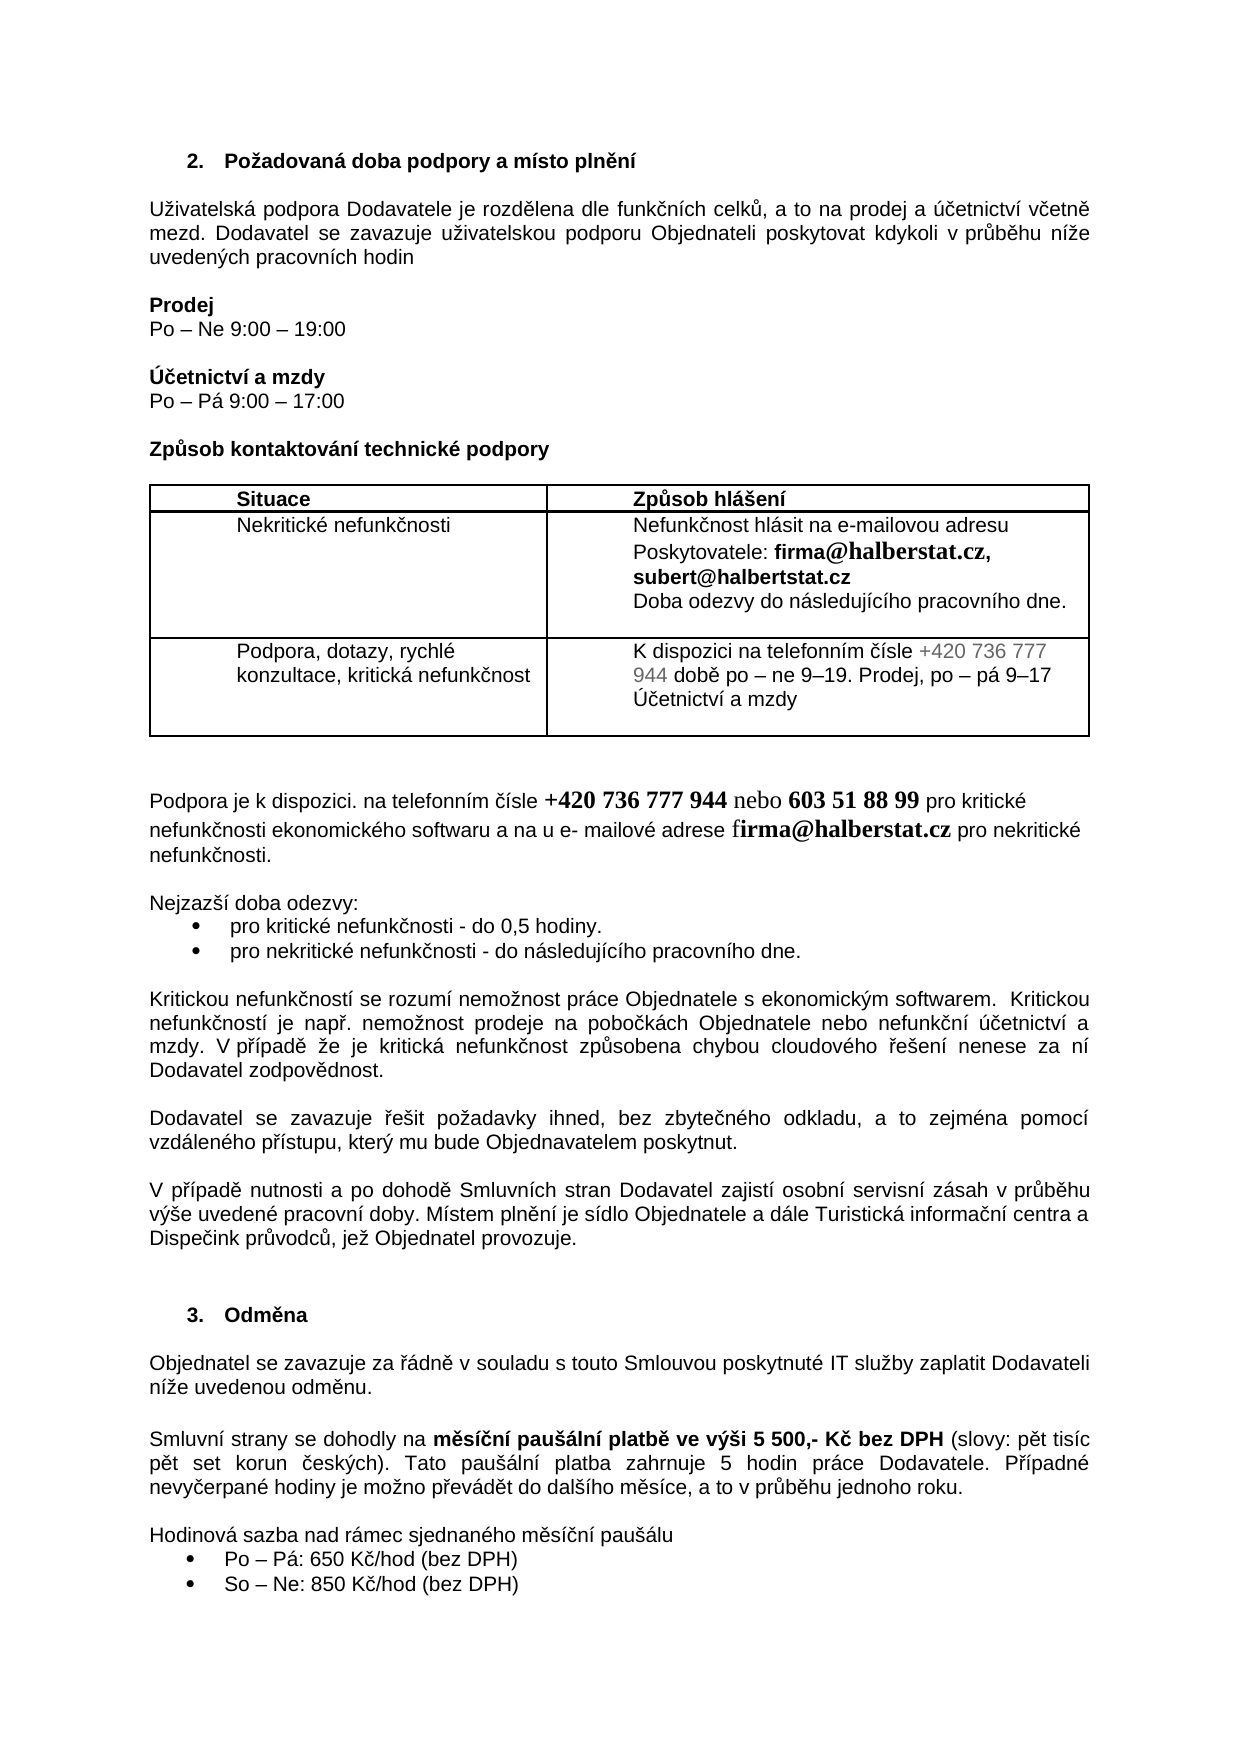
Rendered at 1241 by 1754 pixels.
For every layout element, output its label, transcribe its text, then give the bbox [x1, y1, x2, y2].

table_header Způsob hlášení [548, 486, 1088, 510]
list Odměna [187, 1303, 1090, 1327]
list pro nekritické nefunkčnosti - do následujícího pracovního dne. [192, 938, 1090, 962]
text Nejzazší doba odezvy: [149, 890, 1090, 914]
list So – Ne: 850 Kč/hod (bez DPH) [187, 1572, 1090, 1596]
text Uživatelská podpora Dodavatele je rozdělena dle funkčních celků, a to na prodej a účetnictví včetně mezd. Dodavatel se zavazuje uživatelskou podporu Objednateli poskytovat kdykoli v průběhu níže uvedených pracovních hodin [149, 197, 1090, 269]
text Po – Ne 9:00 – 19:00 [149, 317, 1090, 341]
text Kritickou nefunkčností se rozumí nemožnost práce Objednatele s ekonomickým softwarem. Kritickou nefunkčností je např. nemožnost prodeje na pobočkách Objednatele nebo nefunkční účetnictví a mzdy. V případě že je kritická nefunkčnost způsobena chybou cloudového řešení nenese za ní Dodavatel zodpovědnost. [149, 986, 1090, 1082]
list Po – Pá: 650 Kč/hod (bez DPH) [187, 1547, 1090, 1571]
list Požadovaná doba podpory a místo plnění [187, 149, 1090, 173]
text Způsob kontaktování technické podpory [149, 436, 1090, 460]
table_cell Podpora, dotazy, rychlé konzultace, kritická nefunkčnost [151, 639, 546, 735]
text Objednatel se zavazuje za řádně v souladu s touto Smlouvou poskytnuté IT služby zaplatit Dodavateli níže uvedenou odměnu. [149, 1351, 1090, 1398]
text Prodej [149, 293, 1090, 317]
text Podpora je k dispozici. na telefonním čísle +420 736 777 944 nebo 603 51 88 99 pro kritické nefunkčnosti ekonomického softwaru a na u e- mailové adrese firma@halberstat.cz pro nekritické nefunkčnosti. [149, 785, 1090, 866]
table_header Situace [151, 486, 546, 510]
text Dodavatel se zavazuje řešit požadavky ihned, bez zbytečného odkladu, a to zejména pomocí vzdáleného přístupu, který mu bude Objednavatelem poskytnut. [149, 1106, 1090, 1154]
table_cell K dispozici na telefonním čísle +420 736 777 944 době po – ne 9–19. Prodej, po – pá 9–17 Účetnictví a mzdy [548, 639, 1088, 735]
list pro kritické nefunkčnosti - do 0,5 hodiny. [192, 914, 1090, 938]
text Po – Pá 9:00 – 17:00 [149, 388, 1090, 412]
text Smluvní strany se dohodly na měsíční paušální platbě ve výši 5 500,- Kč bez DPH (slovy: pět tisíc pět set korun českých). Tato paušální platba zahrnuje 5 hodin práce Dodavatele. Případné nevyčerpané hodiny je možno převádět do dalšího měsíce, a to v průběhu jednoho roku. [149, 1427, 1090, 1499]
text Hodinová sazba nad rámec sjednaného měsíční paušálu [149, 1523, 1090, 1547]
table_cell Nekritické nefunkčnosti [151, 513, 546, 637]
text V případě nutnosti a po dohodě Smluvních stran Dodavatel zajistí osobní servisní zásah v průběhu výše uvedené pracovní doby. Místem plnění je sídlo Objednatele a dále Turistická informační centra a Dispečink průvodců, jež Objednatel provozuje. [149, 1178, 1090, 1250]
text Účetnictví a mzdy [149, 364, 1090, 388]
table_cell Nefunkčnost hlásit na e-mailovou adresu Poskytovatele: firma@halberstat.cz, subert@halbertstat.cz Doba odezvy do následujícího pracovního dne. [548, 513, 1088, 637]
